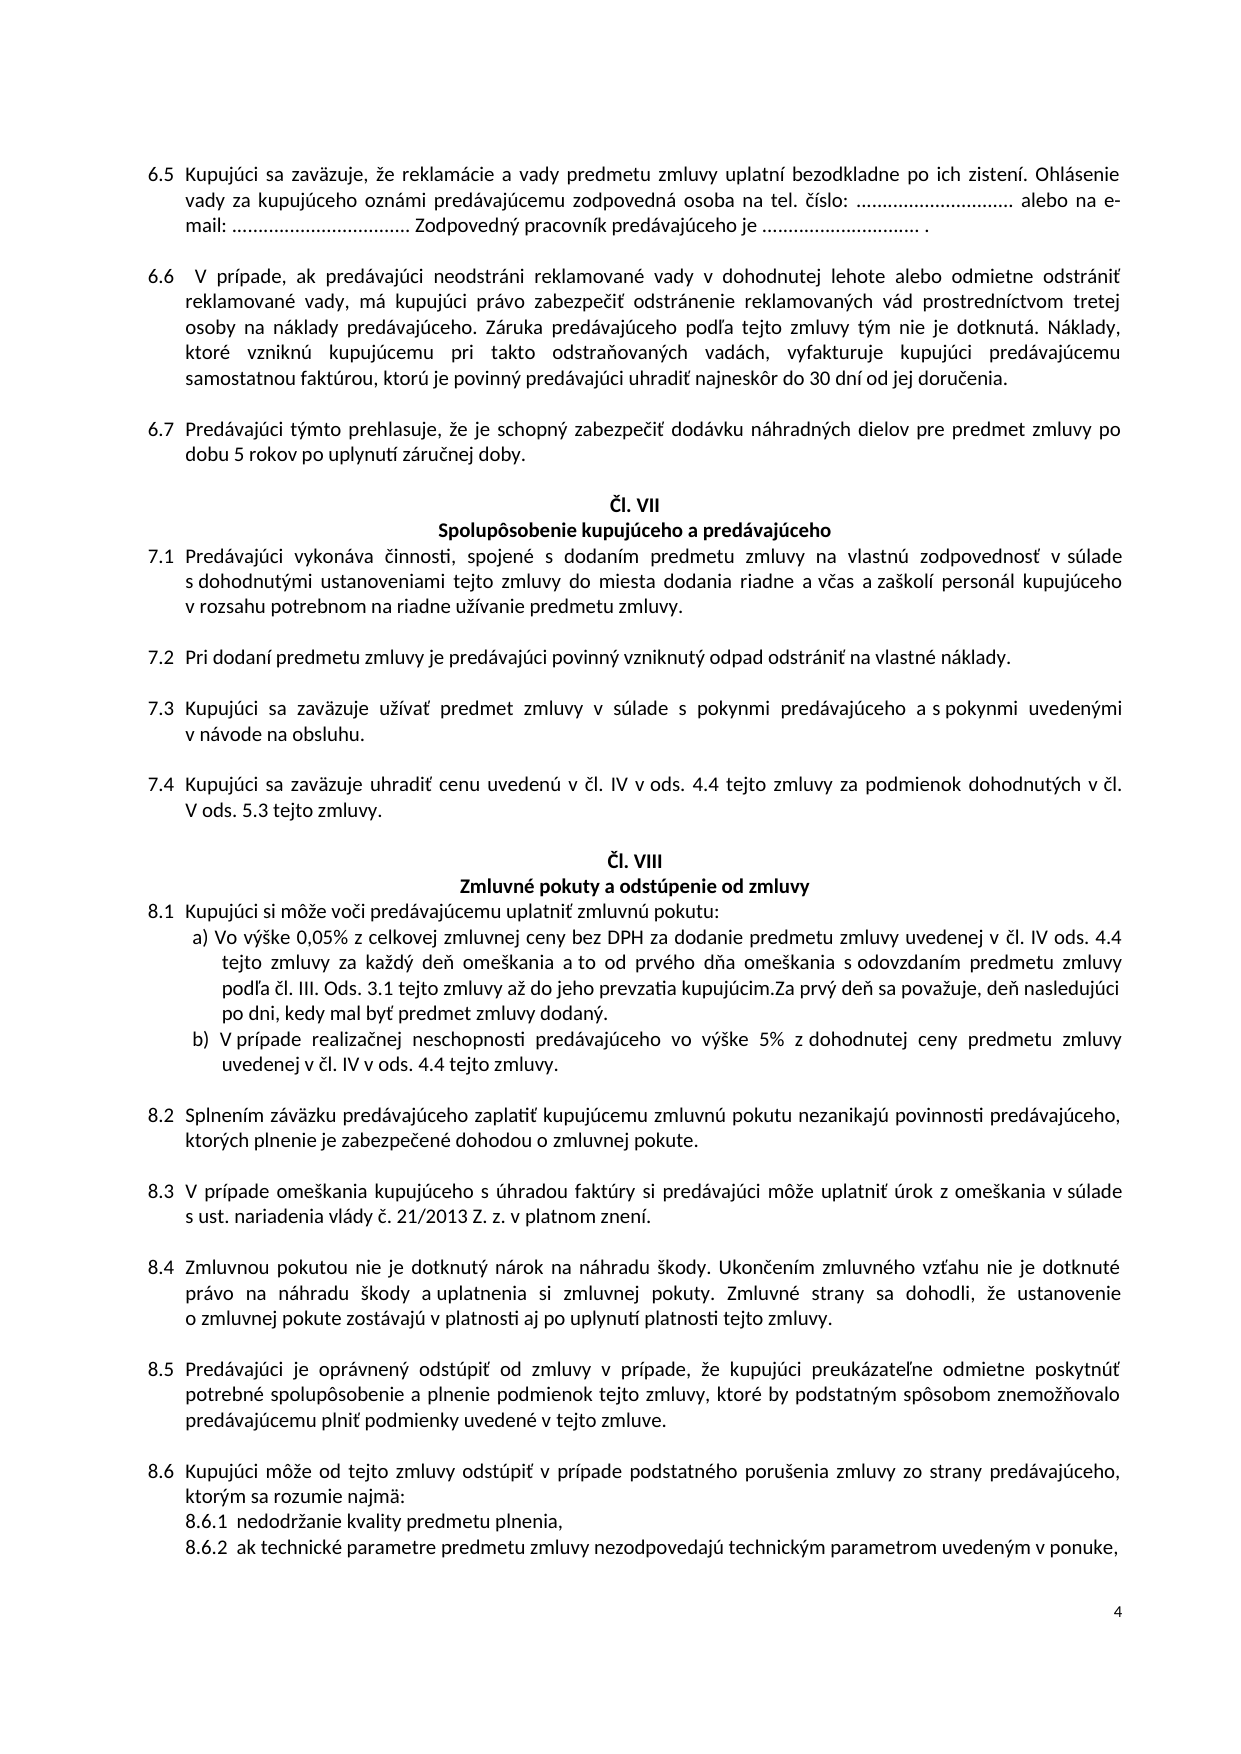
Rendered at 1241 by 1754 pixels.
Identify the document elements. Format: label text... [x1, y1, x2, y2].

list Kupujúci sa zaväzuje užívať predmet zmluvy v súlade s pokynmi predávajúceho a s pokynmi uvedenými v návode na obsluhu. [148, 695, 1122, 746]
list Kupujúci môže od tejto zmluvy odstúpiť v prípade podstatného porušenia zmluvy zo strany predávajúceho, ktorým sa rozumie najmä: [148, 1458, 1122, 1509]
text b) V prípade realizačnej neschopnosti predávajúceho vo výške 5% z dohodnutej ceny predmetu zmluvy uvedenej v čl. IV v ods. 4.4 tejto zmluvy. [192, 1026, 1122, 1077]
list 8.6.1 nedodržanie kvality predmetu plnenia, [185, 1509, 1122, 1534]
text Zmluvné pokuty a odstúpenie od zmluvy [148, 873, 1122, 899]
list Kupujúci sa zaväzuje, že reklamácie a vady predmetu zmluvy uplatní bezodkladne po ich zistení. Ohlásenie vady za kupujúceho oznámi predávajúcemu zodpovedná osoba na tel. číslo: .............................. alebo na e-mail: .................................. Zodpovedný pracovník predávajúceho je .............................. . [148, 162, 1122, 238]
list V prípade omeškania kupujúceho s úhradou faktúry si predávajúci môže uplatniť úrok z omeškania v súlade s ust. nariadenia vlády č. 21/2013 Z. z. v platnom znení. [148, 1178, 1122, 1229]
list Predávajúci vykonáva činnosti, spojené s dodaním predmetu zmluvy na vlastnú zodpovednosť v súlade s dohodnutými ustanoveniami tejto zmluvy do miesta dodania riadne a včas a zaškolí personál kupujúceho v rozsahu potrebnom na riadne užívanie predmetu zmluvy. [148, 543, 1122, 619]
list 8.6.2 ak technické parametre predmetu zmluvy nezodpovedajú technickým parametrom uvedeným v ponuke, [185, 1534, 1122, 1559]
list Kupujúci sa zaväzuje uhradiť cenu uvedenú v čl. IV v ods. 4.4 tejto zmluvy za podmienok dohodnutých v čl. V ods. 5.3 tejto zmluvy. [148, 772, 1122, 822]
text Spolupôsobenie kupujúceho a predávajúceho [148, 517, 1122, 543]
list Zmluvnou pokutou nie je dotknutý nárok na náhradu škody. Ukončením zmluvného vzťahu nie je dotknuté právo na náhradu škody a uplatnenia si zmluvnej pokuty. Zmluvné strany sa dohodli, že ustanovenie o zmluvnej pokute zostávajú v platnosti aj po uplynutí platnosti tejto zmluvy. [148, 1254, 1122, 1331]
text a) Vo výške 0,05% z celkovej zmluvnej ceny bez DPH za dodanie predmetu zmluvy uvedenej v čl. IV ods. 4.4 tejto zmluvy za každý deň omeškania a to od prvého dňa omeškania s odovzdaním predmetu zmluvy podľa čl. III. Ods. 3.1 tejto zmluvy až do jeho prevzatia kupujúcim.Za prvý deň sa považuje, deň nasledujúci po dni, kedy mal byť predmet zmluvy dodaný. [192, 924, 1122, 1026]
list V prípade, ak predávajúci neodstráni reklamované vady v dohodnutej lehote alebo odmietne odstrániť reklamované vady, má kupujúci právo zabezpečiť odstránenie reklamovaných vád prostredníctvom tretej osoby na náklady predávajúceho. Záruka predávajúceho podľa tejto zmluvy tým nie je dotknutá. Náklady, ktoré vzniknú kupujúcemu pri takto odstraňovaných vadách, vyfakturuje kupujúci predávajúcemu samostatnou faktúrou, ktorú je povinný predávajúci uhradiť najneskôr do 30 dní od jej doručenia. [148, 263, 1122, 390]
list Predávajúci týmto prehlasuje, že je schopný zabezpečiť dodávku náhradných dielov pre predmet zmluvy po dobu 5 rokov po uplynutí záručnej doby. [148, 416, 1122, 467]
list Predávajúci je oprávnený odstúpiť od zmluvy v prípade, že kupujúci preukázateľne odmietne poskytnúť potrebné spolupôsobenie a plnenie podmienok tejto zmluvy, ktoré by podstatným spôsobom znemožňovalo predávajúcemu plniť podmienky uvedené v tejto zmluve. [148, 1356, 1122, 1432]
list Splnením záväzku predávajúceho zaplatiť kupujúcemu zmluvnú pokutu nezanikajú povinnosti predávajúceho, ktorých plnenie je zabezpečené dohodou o zmluvnej pokute. [148, 1102, 1122, 1153]
text Čl. VII [148, 492, 1122, 517]
list Kupujúci si môže voči predávajúcemu uplatniť zmluvnú pokutu: [148, 899, 1122, 924]
list Pri dodaní predmetu zmluvy je predávajúci povinný vzniknutý odpad odstrániť na vlastné náklady. [148, 644, 1122, 670]
text Čl. VIII [148, 848, 1122, 873]
